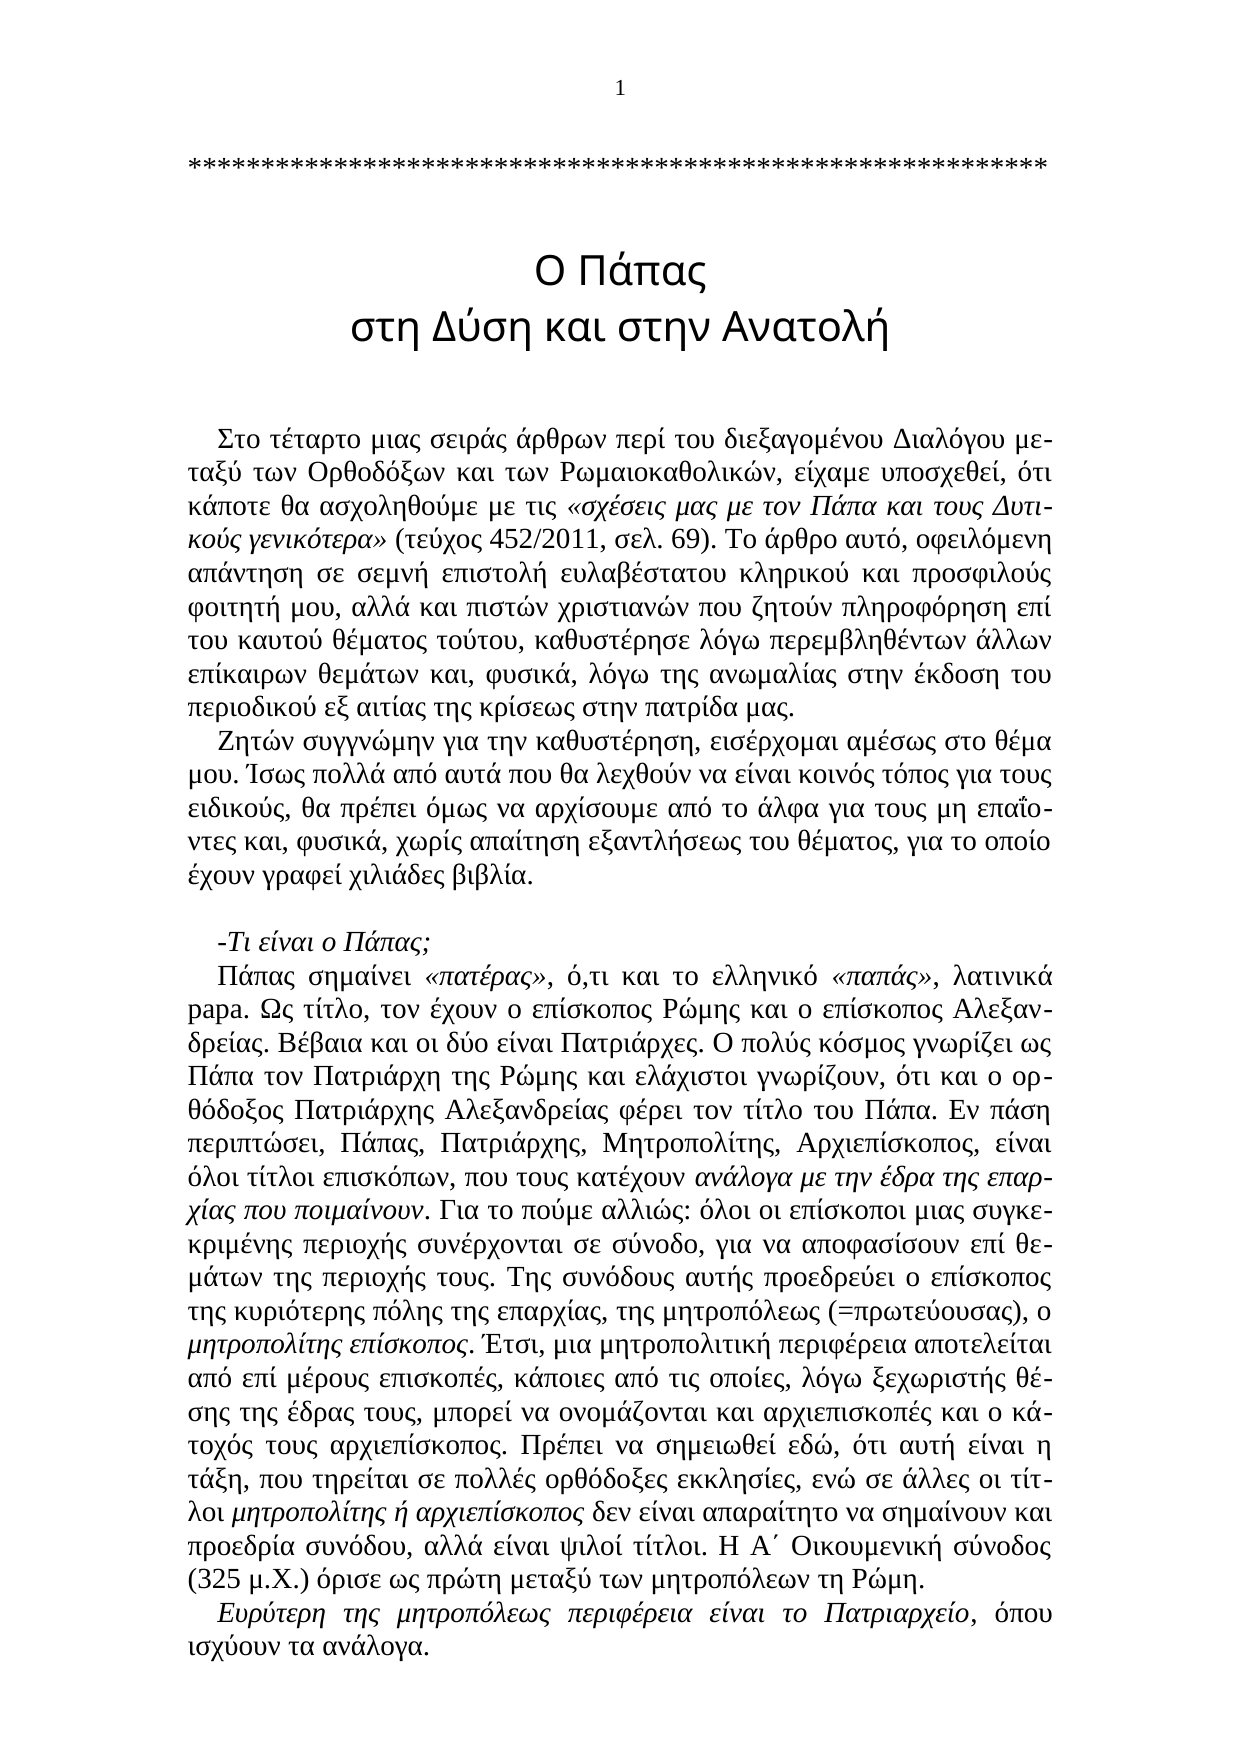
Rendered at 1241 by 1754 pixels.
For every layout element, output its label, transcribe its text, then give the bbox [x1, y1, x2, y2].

text Ο Πάπας [187, 240, 1053, 297]
text στη Δύση και στην Ανατολή [187, 297, 1053, 354]
text Στο τέταρτο μιας σειράς άρθρων περί του διεξαγομένου Διαλόγου μεταξύ των Ορθοδόξων και των Ρωμαιοκαθολικών, είχαμε υποσχεθεί, ότι κάποτε θα ασχοληθούμε με τις «σχέσεις μας με τον Πάπα και τους Δυτικούς γενικότερα» (τεύχος 452/2011, σελ. 69). Το άρθρο αυτό, οφειλόμενη απάντηση σε σεμνή επιστολή ευλαβέστατου κληρικού και προσφιλούς φοιτητή μου, αλλά και πιστών χριστιανών που ζητούν πληροφόρηση επί του καυτού θέματος τούτου, καθυστέρησε λόγω περεμβληθέντων άλλων επίκαιρων θεμάτων και, φυσικά, λόγω της ανωμαλίας στην έκδοση του περιοδικού εξ αιτίας της κρίσεως στην πατρίδα μας. [187, 421, 1053, 723]
text Ζητών συγγνώμην για την καθυστέρηση, εισέρχομαι αμέσως στο θέμα μου. Ίσως πολλά από αυτά που θα λεχθούν να είναι κοινός τόπος για τους ειδικούς, θα πρέπει όμως να αρχίσουμε από το άλφα για τους μη επαΐοντες και, φυσικά, χωρίς απαίτηση εξαντλήσεως του θέματος, για το οποίο έχουν γραφεί χιλιάδες βιβλία. [187, 723, 1053, 891]
text Πάπας σημαίνει «πατέρας», ό,τι και το ελληνικό «παπάς», λατινικά papa. Ως τίτλο, τον έχουν ο επίσκοπος Ρώμης και ο επίσκοπος Αλεξανδρείας. Βέβαια και οι δύο είναι Πατριάρχες. Ο πολύς κόσμος γνωρίζει ως Πάπα τον Πατριάρχη της Ρώμης και ελάχιστοι γνωρίζουν, ότι και ο ορθόδοξος Πατριάρχης Αλεξανδρείας φέρει τον τίτλο του Πάπα. Εν πάση περιπτώσει, Πάπας, Πατριάρχης, Μητροπολίτης, Αρχιεπίσκοπος, είναι όλοι τίτλοι επισκόπων, που τους κατέχουν ανάλογα με την έδρα της επαρχίας που ποιμαίνουν. Για το πούμε αλλιώς: όλοι οι επίσκοποι μιας συγκεκριμένης περιοχής συνέρχονται σε σύνοδο, για να αποφασίσουν επί θεμάτων της περιοχής τους. Της συνόδους αυτής προεδρεύει ο επίσκοπος της κυριότερης πόλης της επαρχίας, της μητροπόλεως (=πρωτεύουσας), ο μητροπολίτης επίσκοπος. Έτσι, μια μητροπολιτική περιφέρεια αποτελείται από επί μέρους επισκοπές, κάποιες από τις οποίες, λόγω ξεχωριστής θέσης της έδρας τους, μπορεί να ονομάζονται και αρχιεπισκοπές και ο κάτοχός τους αρχιεπίσκοπος. Πρέπει να σημειωθεί εδώ, ότι αυτή είναι η τάξη, που τηρείται σε πολλές ορθόδοξες εκκλησίες, ενώ σε άλλες οι τίτλοι μητροπολίτης ή αρχιεπίσκοπος δεν είναι απαραίτητο να σημαίνουν και προεδρία συνόδου, αλλά είναι ψιλοί τίτλοι. Η Α΄ Οικουμενική σύνοδος (325 μ.Χ.) όρισε ως πρώτη μεταξύ των μητροπόλεων τη Ρώμη. [187, 958, 1053, 1595]
text -Τι είναι ο Πάπας; [187, 924, 1053, 958]
text Ευρύτερη της μητροπόλεως περιφέρεια είναι το Πατριαρχείο, όπου ισχύουν τα ανάλογα. [187, 1595, 1053, 1662]
text *********************************************************** [187, 150, 1053, 183]
